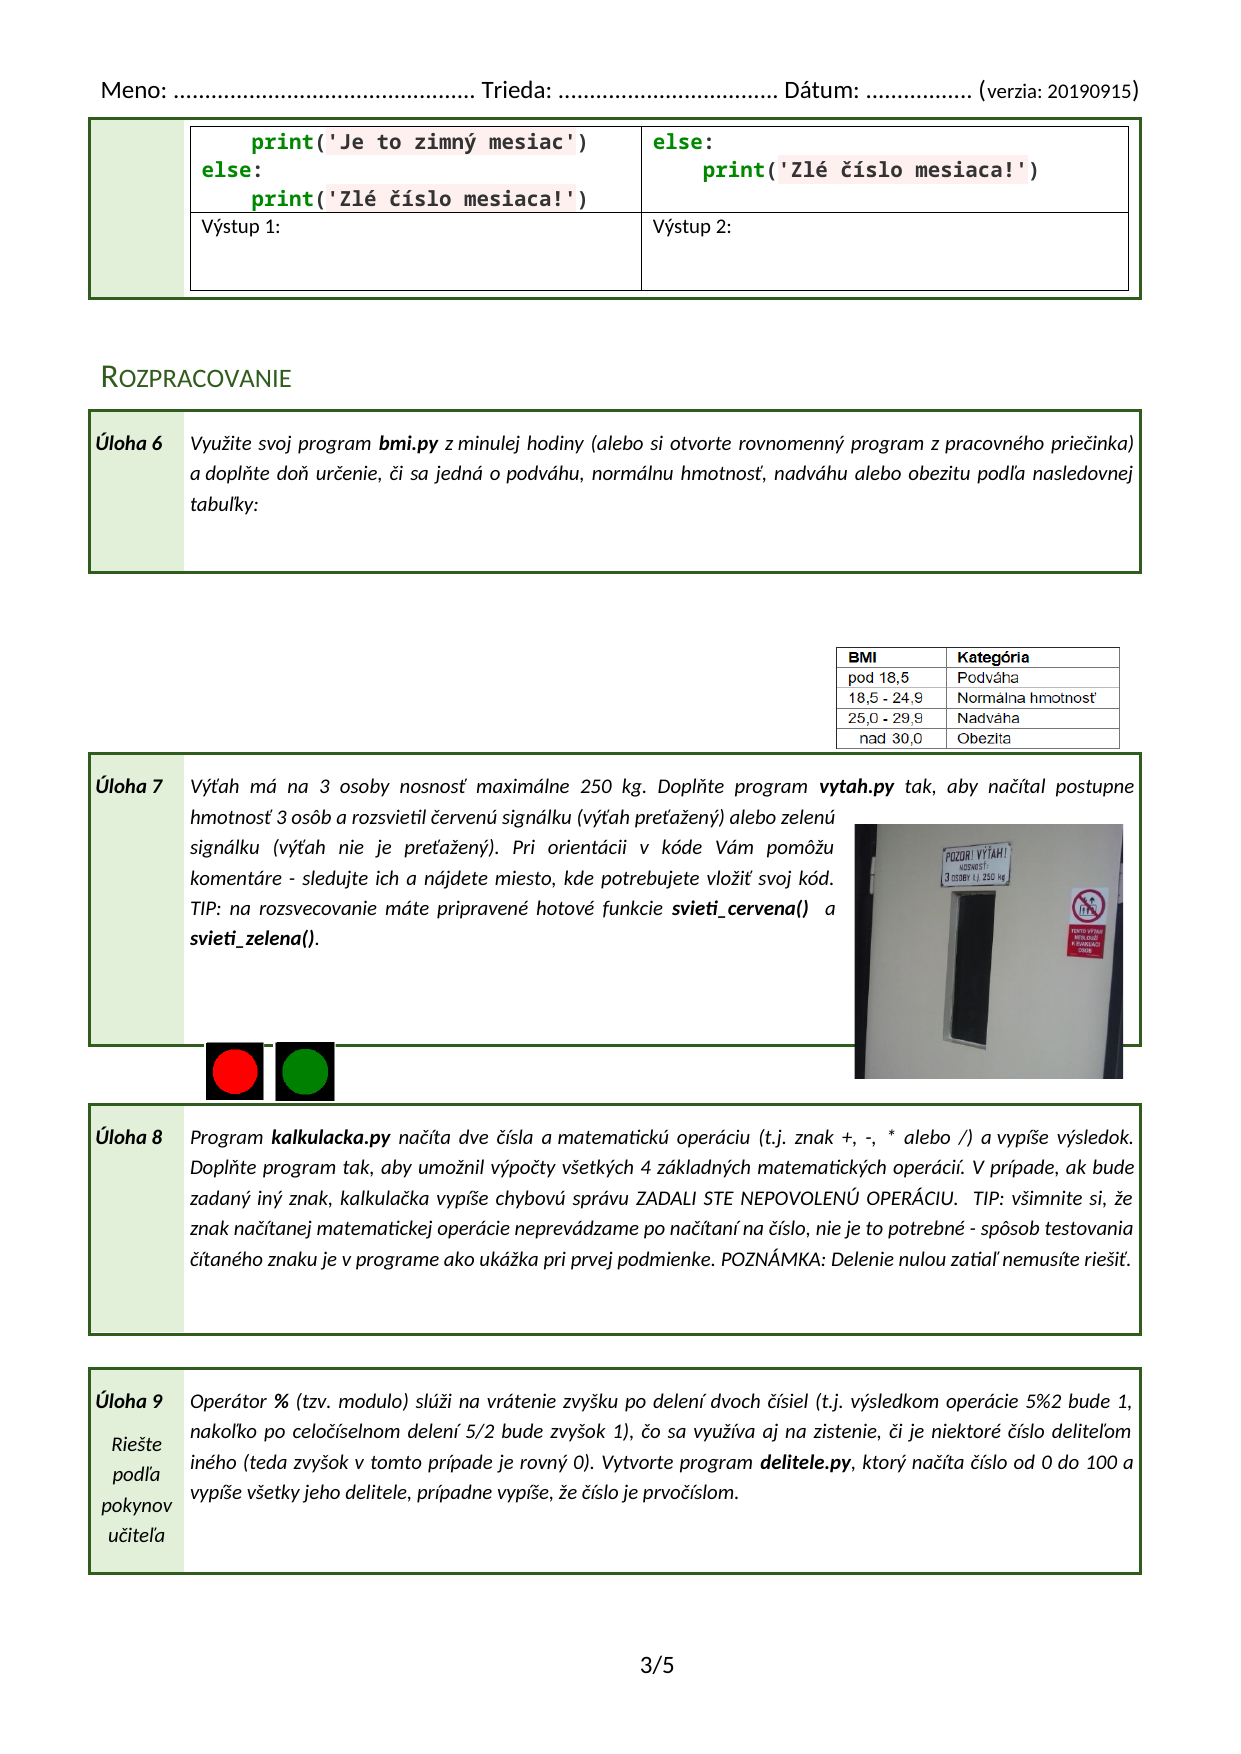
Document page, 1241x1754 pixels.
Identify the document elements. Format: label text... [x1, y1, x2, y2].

table_header Využite svoj program bmi.py z minulej hodiny (alebo si otvorte rovnomenný program z pracovného priečinka) a doplňte doň určenie, či sa jedná o podváhu, normálnu hmotnosť, nadváhu alebo obezitu podľa nasledovnej tabuľky: [184, 412, 1139, 571]
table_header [184, 120, 1139, 297]
table_header Úloha 5 [91, 120, 184, 297]
table_header Úloha 6 [91, 412, 184, 571]
picture [854, 824, 1124, 1079]
picture [273, 1040, 336, 1103]
table_header Úloha 7 [91, 755, 184, 1044]
table_header Program kalkulacka.py načíta dve čísla a matematickú operáciu (t.j. znak +, -, * alebo /) a vypíše výsledok. Doplňte program tak, aby umožnil výpočty všetkých 4 základných matematických operácií. V prípade, ak bude zadaný iný znak, kalkulačka vypíše chybovú správu ZADALI STE NEPOVOLENÚ OPERÁCIU. TIP: všimnite si, že znak načítanej matematickej operácie neprevádzame po načítaní na číslo, nie je to potrebné - spôsob testovania čítaného znaku je v programe ako ukážka pri prvej podmienke. POZNÁMKA: Delenie nulou zatiaľ nemusíte riešiť. [184, 1106, 1139, 1332]
table_header Úloha 9 Riešte podľa pokynov učiteľa [91, 1370, 184, 1572]
table_header Úloha 8 [91, 1106, 184, 1332]
picture [204, 1040, 265, 1102]
table_header Operátor % (tzv. modulo) slúži na vrátenie zvyšku po delení dvoch čísiel (t.j. výsledkom operácie 5%2 bude 1, nakoľko po celočíselnom delení 5/2 bude zvyšok 1), čo sa využíva aj na zistenie, či je niektoré číslo deliteľom iného (teda zvyšok v tomto prípade je rovný 0). Vytvorte program delitele.py, ktorý načíta číslo od 0 do 100 a vypíše všetky jeho delitele, prípadne vypíše, že číslo je prvočíslom. [184, 1370, 1139, 1572]
picture [834, 645, 1123, 752]
text Rozpracovanie [100, 355, 1140, 396]
table_header Výťah má na 3 osoby nosnosť maximálne 250 kg. Doplňte program vytah.py tak, aby načítal postupne hmotnosť 3 osôb a rozsvietil červenú signálku (výťah preťažený) alebo zelenú signálku (výťah nie je preťažený). Pri orientácii v kóde Vám pomôžu komentáre - sledujte ich a nájdete miesto, kde potrebujete vložiť svoj kód. TIP: na rozsvecovanie máte pripravené hotové funkcie svieti_cervena() a svieti_zelena(). [184, 755, 1139, 1044]
